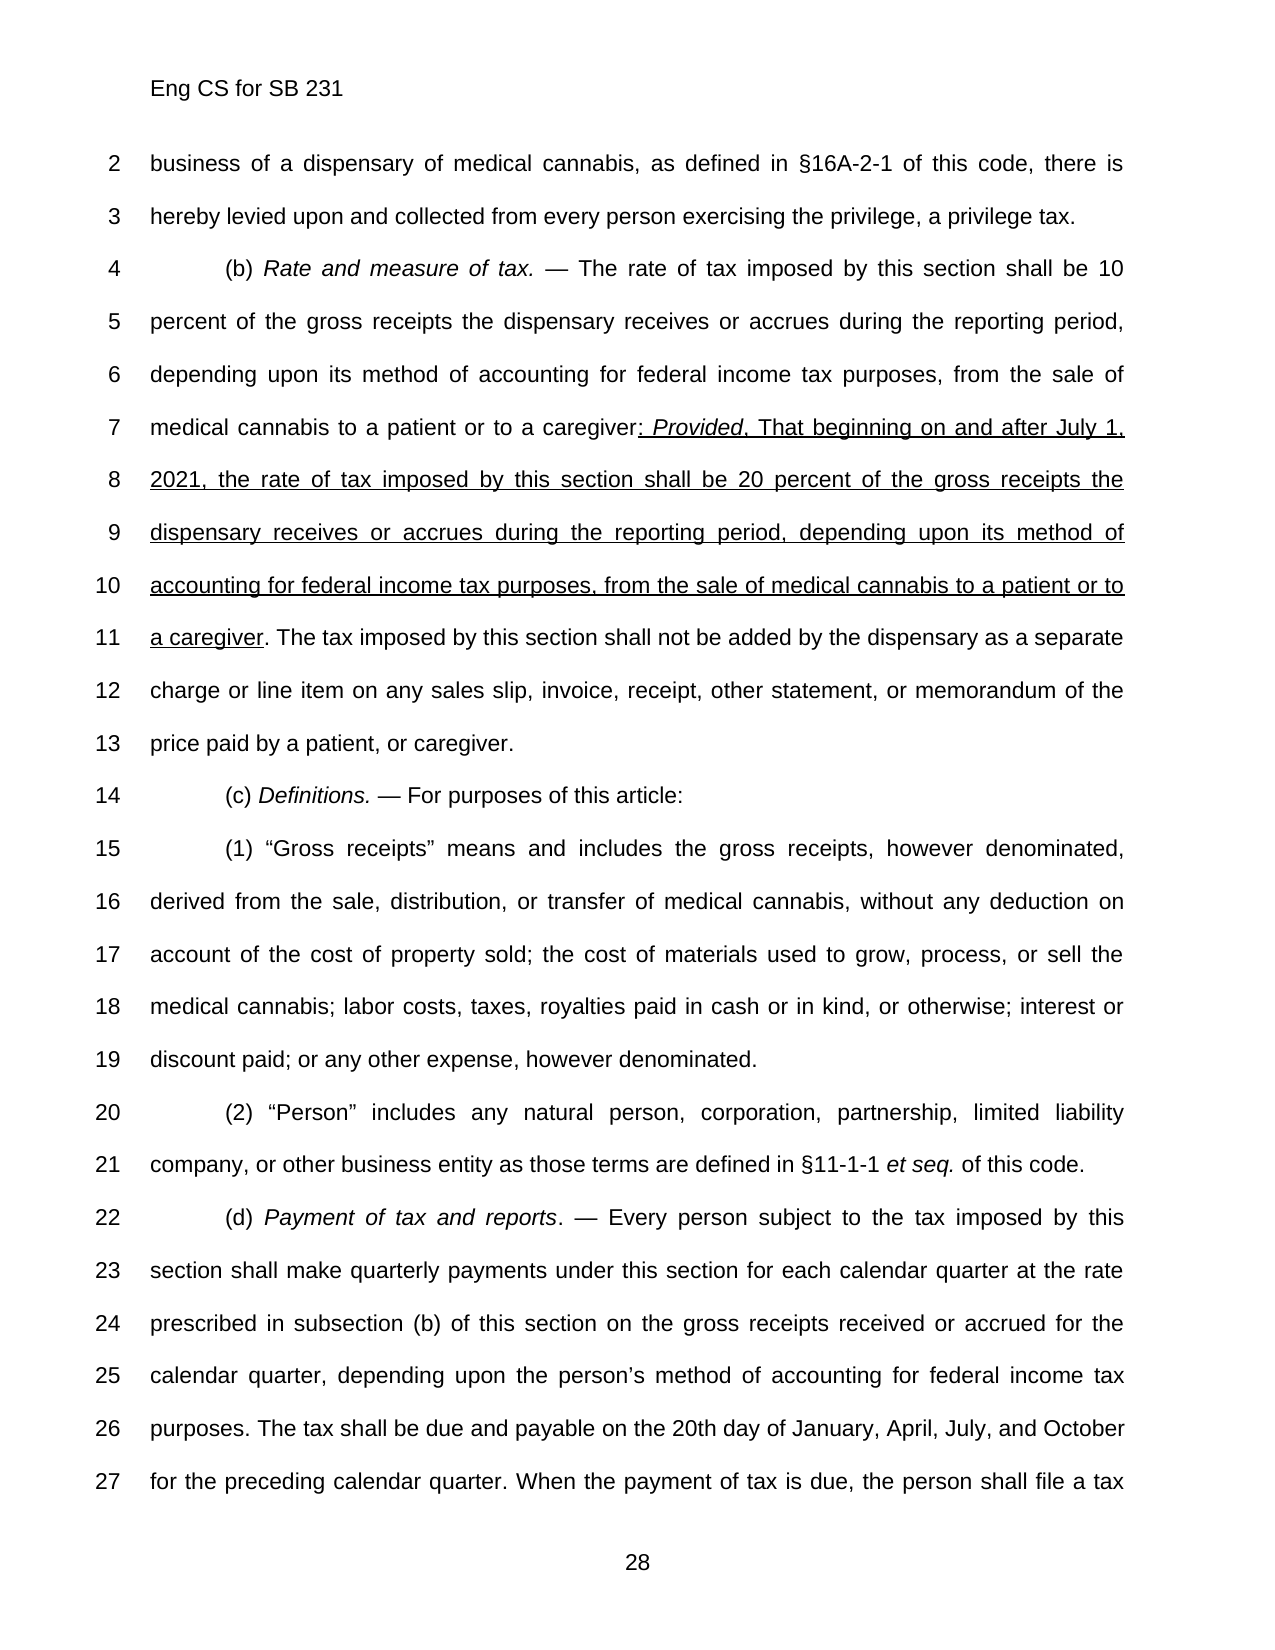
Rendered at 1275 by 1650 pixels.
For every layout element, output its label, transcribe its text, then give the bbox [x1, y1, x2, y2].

text (b) Rate and measure of tax. — The rate of tax imposed by this section shall be 10 percent of the gross receipts the dispensary receives or accrues during the reporting period, depending upon its method of accounting for federal income tax purposes, from the sale of medical cannabis to a patient or to a caregiver: Provided, That beginning on and after July 1, 2021, the rate of tax imposed by this section shall be 20 percent of the gross receipts the dispensary receives or accrues during the reporting period, depending upon its method of accounting for federal income tax purposes, from the sale of medical cannabis to a patient or to a caregiver. The tax imposed by this section shall not be added by the dispensary as a separate charge or line item on any sales slip, invoice, receipt, other statement, or memorandum of the price paid by a patient, or caregiver. [150, 255, 1125, 542]
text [150, 1204, 1125, 1494]
text (1) “Gross receipts” means and includes the gross receipts, however denominated, derived from the sale, distribution, or transfer of medical cannabis, without any deduction on account of the cost of property sold; the cost of materials used to grow, process, or sell the medical cannabis; labor costs, taxes, royalties paid in cash or in kind, or otherwise; interest or discount paid; or any other expense, however denominated. [150, 835, 1125, 1072]
text (c) Definitions. — For purposes of this article: [150, 782, 1125, 809]
text (2) “Person” includes any natural person, corporation, partnership, limited liability company, or other business entity as those terms are defined in §11-1-1 et seq. of this code. [150, 1099, 1125, 1178]
text (b) Rate and measure of tax. — The rate of tax imposed by this section shall be 10 percent of the gross receipts the dispensary receives or accrues during the reporting period, depending upon its method of accounting for federal income tax purposes, from the sale of medical cannabis to a patient or to a caregiver: Provided, That beginning on and after July 1, 2021, the rate of tax imposed by this section shall be 20 percent of the gross receipts the dispensary receives or accrues during the reporting period, depending upon its method of accounting for federal income tax purposes, from the sale of medical cannabis to a patient or to a caregiver. The tax imposed by this section shall not be added by the dispensary as a separate charge or line item on any sales slip, invoice, receipt, other statement, or memorandum of the price paid by a patient, or caregiver. [150, 596, 1125, 756]
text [150, 150, 1125, 229]
